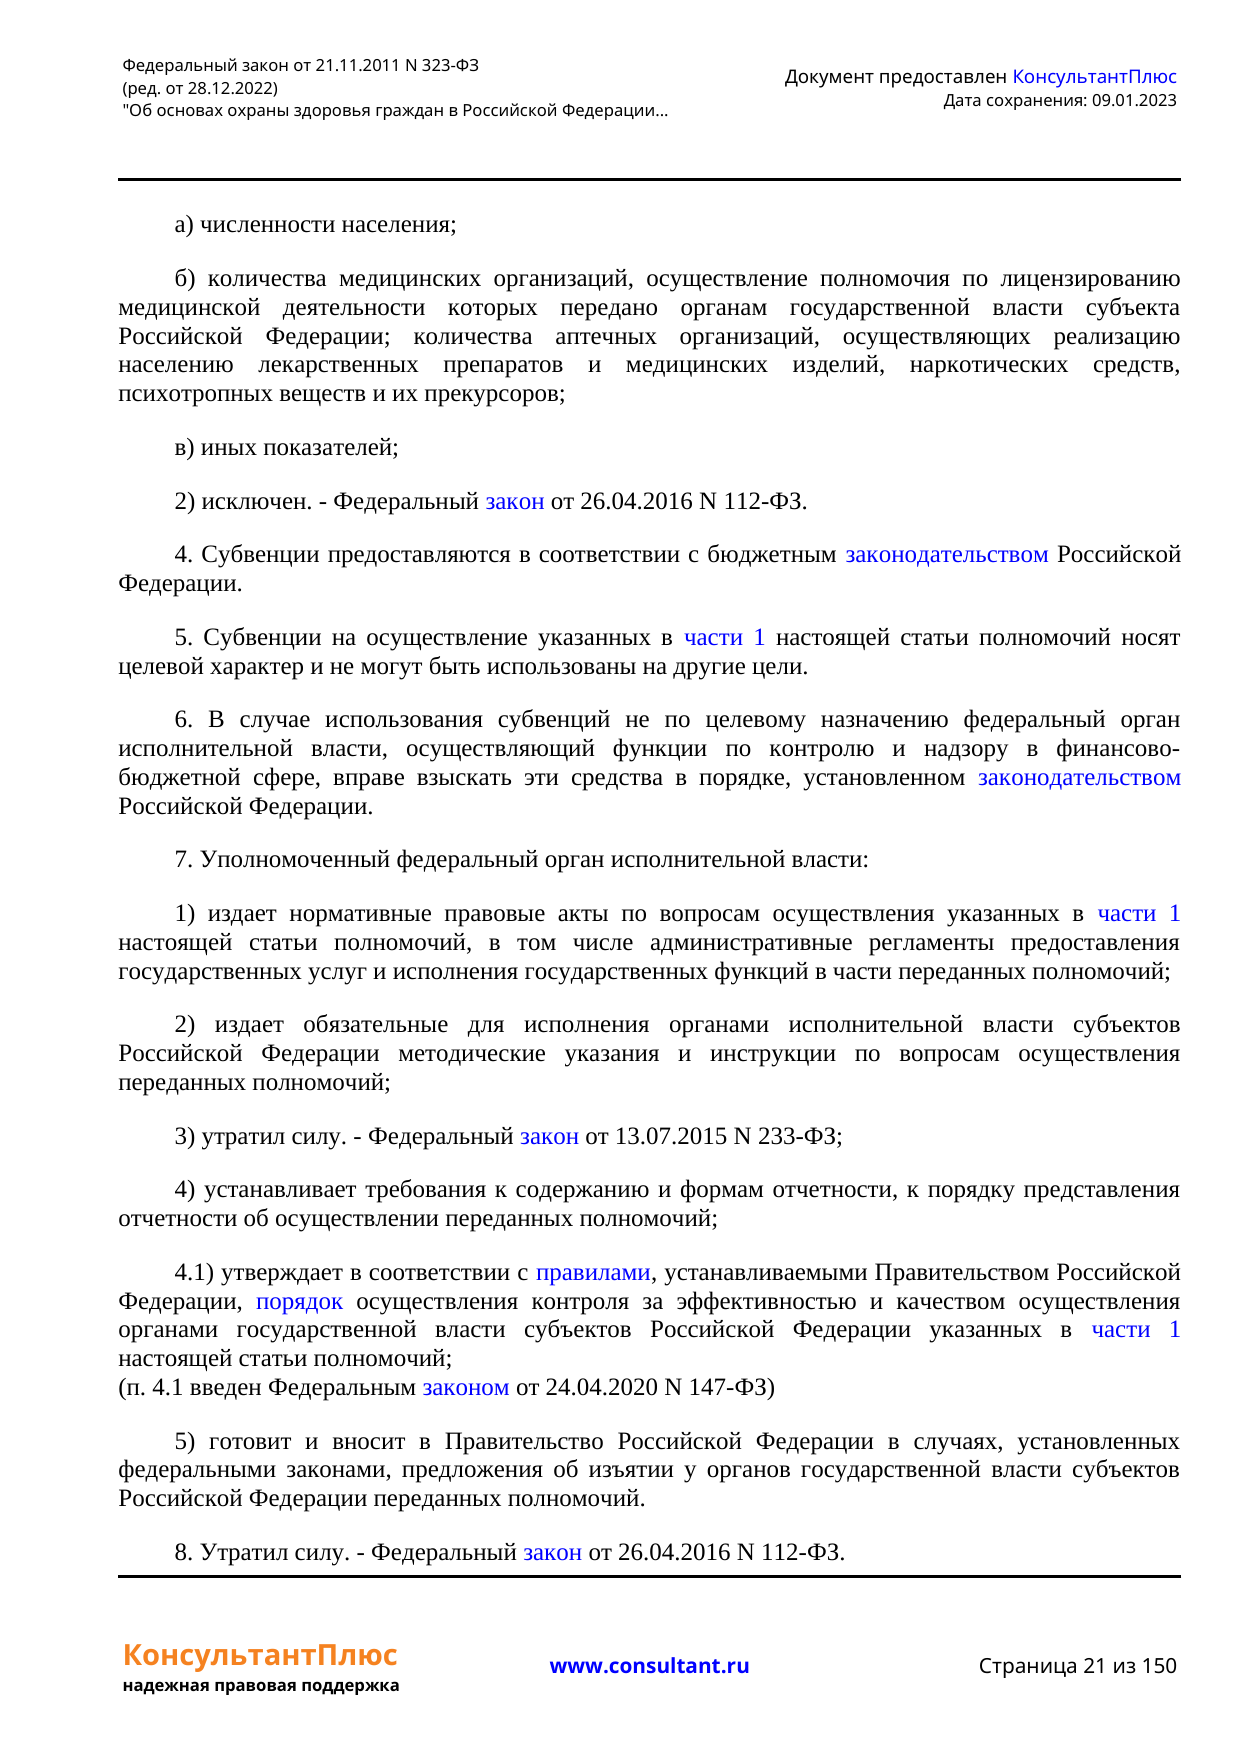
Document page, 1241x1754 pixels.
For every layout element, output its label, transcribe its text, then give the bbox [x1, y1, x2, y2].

text (п. 4.1 введен Федеральным законом от 24.04.2020 N 147-ФЗ) [118, 1372, 1181, 1401]
text 3) утратил силу. - Федеральный закон от 13.07.2015 N 233-ФЗ; [118, 1121, 1181, 1149]
text б) количества медицинских организаций, осуществление полномочия по лицензированию медицинской деятельности которых передано органам государственной власти субъекта Российской Федерации; количества аптечных организаций, осуществляющих реализацию населению лекарственных препаратов и медицинских изделий, наркотических средств, психотропных веществ и их прекурсоров; [118, 263, 1181, 407]
text 4.1) утверждает в соответствии с правилами, устанавливаемыми Правительством Российской Федерации, порядок осуществления контроля за эффективностью и качеством осуществления органами государственной власти субъектов Российской Федерации указанных в части 1 настоящей статьи полномочий; [118, 1257, 1181, 1372]
text 7. Уполномоченный федеральный орган исполнительной власти: [118, 844, 1181, 873]
text в) иных показателей; [118, 432, 1181, 461]
text 5) готовит и вносит в Правительство Российской Федерации в случаях, установленных федеральными законами, предложения об изъятии у органов государственной власти субъектов Российской Федерации переданных полномочий. [118, 1426, 1181, 1512]
text 2) издает обязательные для исполнения органами исполнительной власти субъектов Российской Федерации методические указания и инструкции по вопросам осуществления переданных полномочий; [118, 1009, 1181, 1096]
text 8. Утратил силу. - Федеральный закон от 26.04.2016 N 112-ФЗ. [118, 1537, 1181, 1566]
text а) численности населения; [118, 209, 1181, 238]
text 4) устанавливает требования к содержанию и формам отчетности, к порядку представления отчетности об осуществлении переданных полномочий; [118, 1174, 1181, 1232]
text 5. Субвенции на осуществление указанных в части 1 настоящей статьи полномочий носят целевой характер и не могут быть использованы на другие цели. [118, 622, 1181, 679]
text 4. Субвенции предоставляются в соответствии с бюджетным законодательством Российской Федерации. [118, 539, 1181, 597]
text 1) издает нормативные правовые акты по вопросам осуществления указанных в части 1 настоящей статьи полномочий, в том числе административные регламенты предоставления государственных услуг и исполнения государственных функций в части переданных полномочий; [118, 898, 1181, 984]
text 2) исключен. - Федеральный закон от 26.04.2016 N 112-ФЗ. [118, 486, 1181, 514]
text 6. В случае использования субвенций не по целевому назначению федеральный орган исполнительной власти, осуществляющий функции по контролю и надзору в финансово-бюджетной сфере, вправе взыскать эти средства в порядке, установленном законодательством Российской Федерации. [118, 704, 1181, 819]
